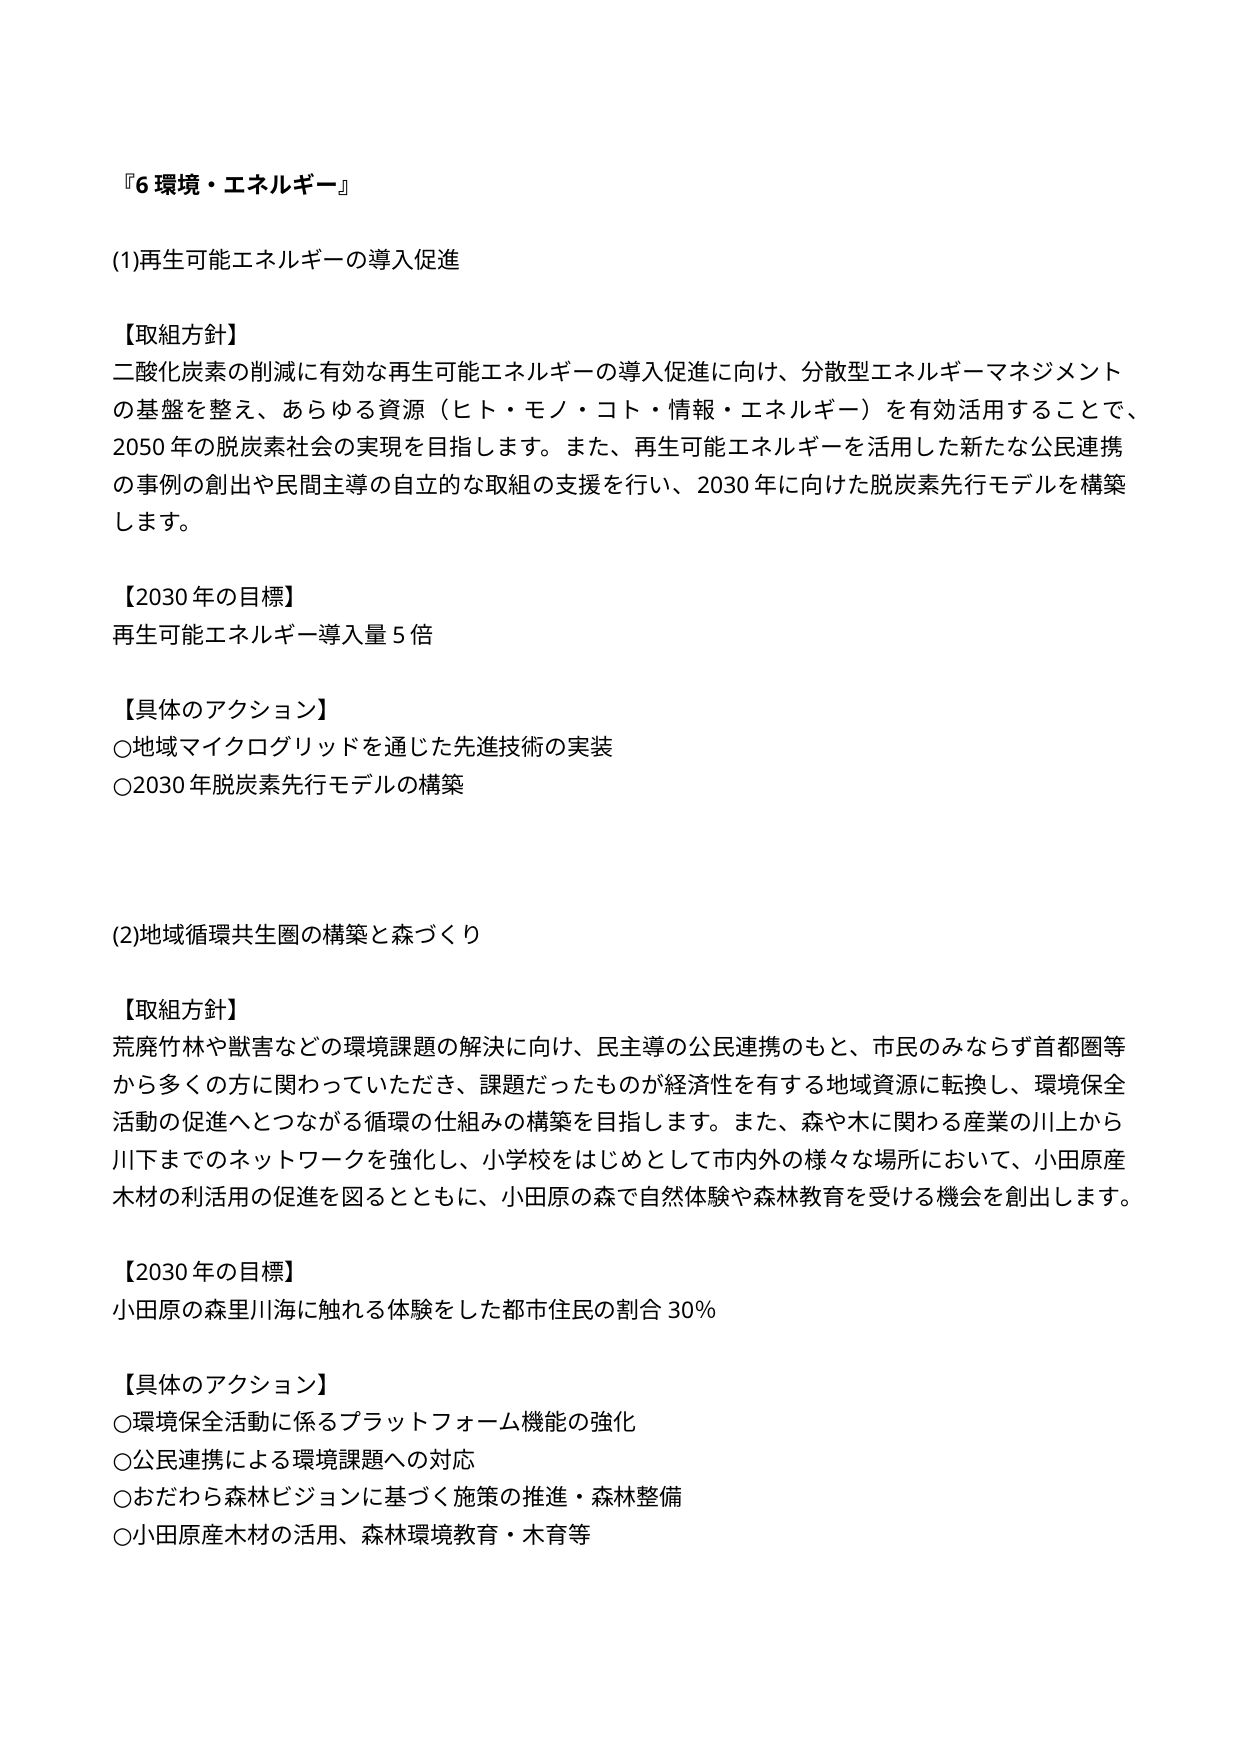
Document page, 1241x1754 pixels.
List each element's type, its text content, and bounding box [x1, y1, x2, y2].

text 【取組方針】 [112, 989, 1128, 1027]
text ○地域マイクログリッドを通じた先進技術の実装 [112, 727, 1128, 764]
text ○小田原産木材の活用、森林環境教育・木育等 [112, 1514, 1128, 1552]
text 【取組方針】 [112, 314, 1128, 352]
text ○環境保全活動に係るプラットフォーム機能の強化 [112, 1402, 1128, 1439]
text (1)再生可能エネルギーの導入促進 [112, 239, 1128, 277]
text 二酸化炭素の削減に有効な再生可能エネルギーの導入促進に向け、分散型エネルギーマネジメントの基盤を整え、あらゆる資源（ヒト・モノ・コト・情報・エネルギー）を有効活用することで、2050年の脱炭素社会の実現を目指します。また、再生可能エネルギーを活用した新たな公民連携の事例の創出や民間主導の自立的な取組の支援を行い、2030年に向けた脱炭素先行モデルを構築します。 [112, 352, 1128, 539]
text ○2030年脱炭素先行モデルの構築 [112, 764, 1128, 802]
text 再生可能エネルギー導入量5倍 [112, 614, 1128, 652]
text 『6 環境・エネルギー』 [112, 164, 1128, 202]
text 【2030年の目標】 [112, 1252, 1128, 1289]
text 荒廃竹林や獣害などの環境課題の解決に向け、民主導の公民連携のもと、市民のみならず首都圏等から多くの方に関わっていただき、課題だったものが経済性を有する地域資源に転換し、環境保全活動の促進へとつながる循環の仕組みの構築を目指します。また、森や木に関わる産業の川上から川下までのネットワークを強化し、小学校をはじめとして市内外の様々な場所において、小田原産木材の利活用の促進を図るとともに、小田原の森で自然体験や森林教育を受ける機会を創出します。 [112, 1027, 1128, 1214]
text 【2030年の目標】 [112, 577, 1128, 614]
text 小田原の森里川海に触れる体験をした都市住民の割合 30％ [112, 1289, 1128, 1327]
text ○おだわら森林ビジョンに基づく施策の推進・森林整備 [112, 1477, 1128, 1514]
text (2)地域循環共生圏の構築と森づくり [112, 914, 1128, 952]
text 【具体のアクション】 [112, 689, 1128, 727]
text 【具体のアクション】 [112, 1364, 1128, 1402]
text ○公民連携による環境課題への対応 [112, 1439, 1128, 1477]
